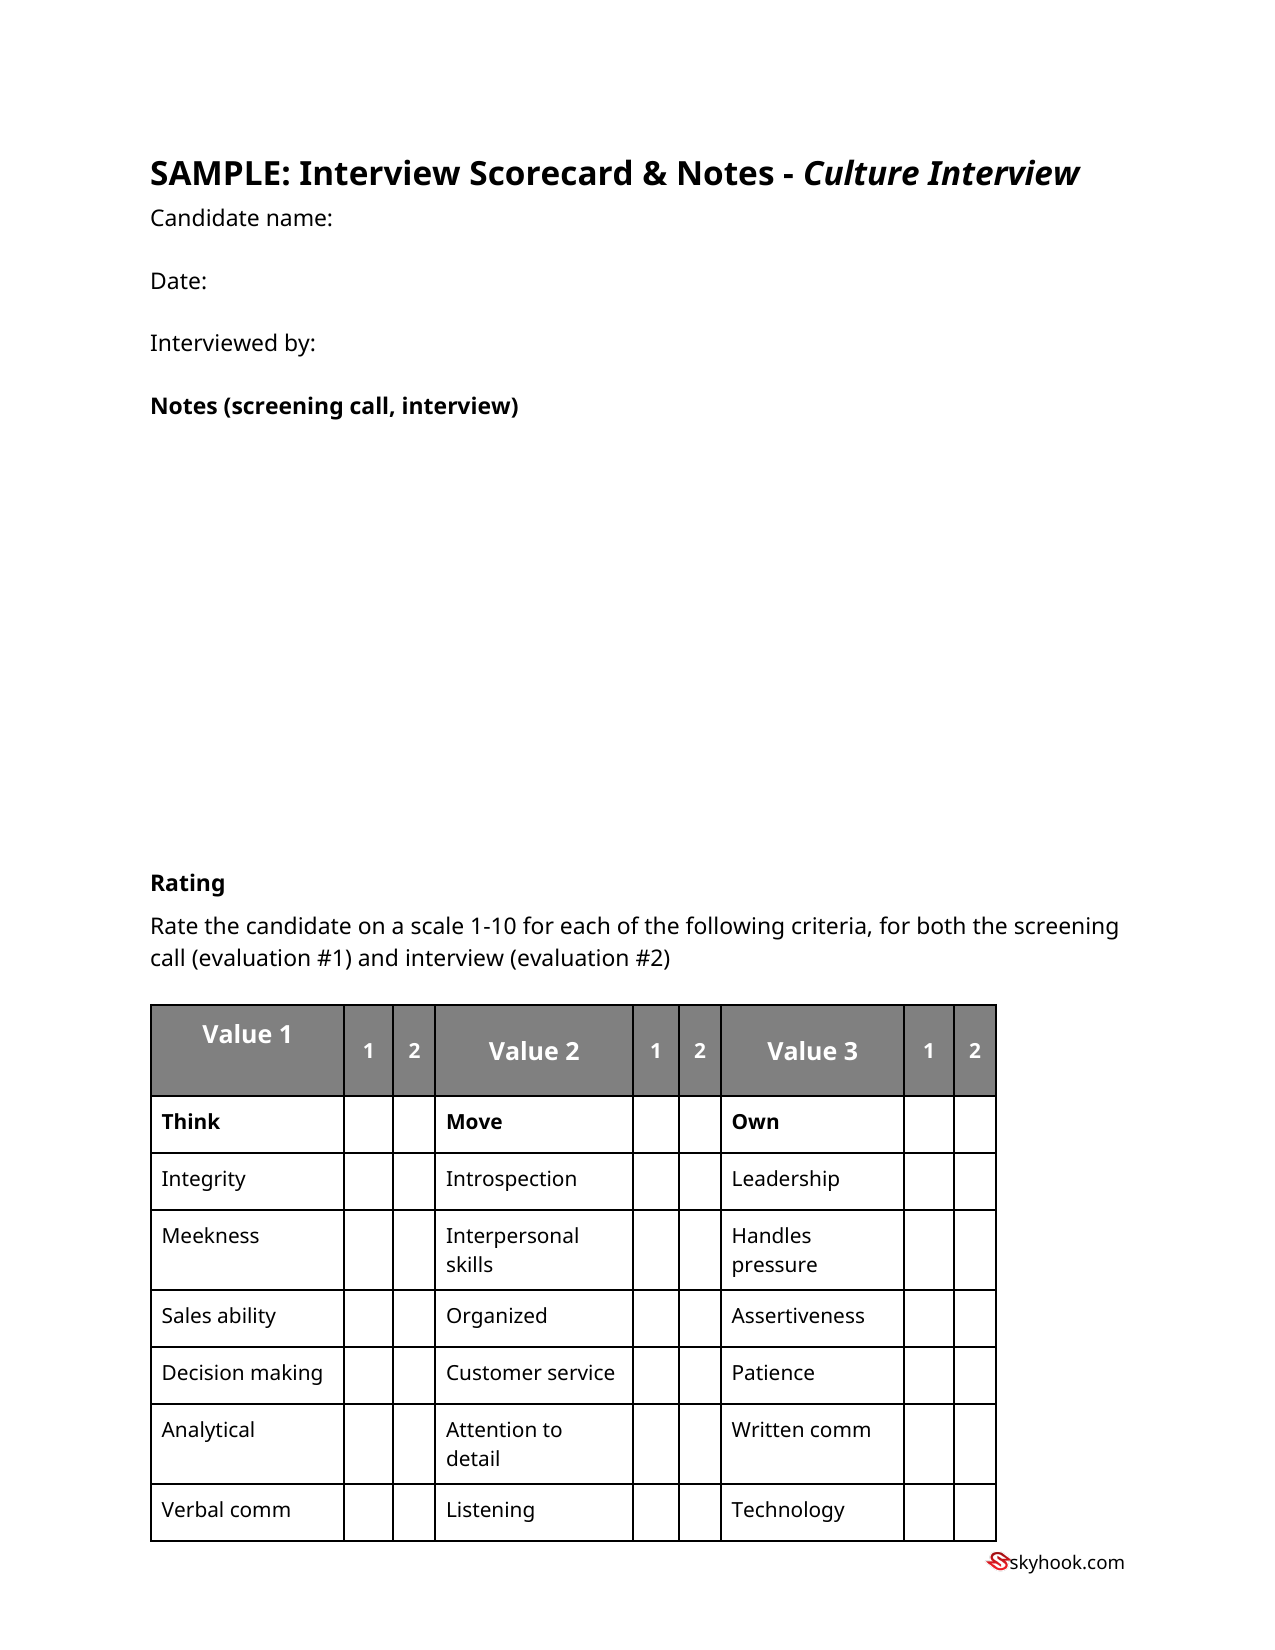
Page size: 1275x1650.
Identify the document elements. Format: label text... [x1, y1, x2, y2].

table_cell [394, 1405, 434, 1482]
table_header Value 3 [722, 1006, 903, 1095]
table_cell [634, 1211, 678, 1289]
table_cell [955, 1154, 995, 1209]
table_cell [345, 1348, 392, 1403]
text Notes (screening call, interview) [150, 390, 1125, 421]
table_cell [634, 1154, 678, 1209]
table_cell Listening [436, 1485, 632, 1539]
table_cell Technology skills [722, 1485, 903, 1539]
table_cell [905, 1348, 953, 1403]
table_cell Introspection [436, 1154, 632, 1209]
table_cell Leadership [722, 1154, 903, 1209]
table_cell [345, 1097, 392, 1152]
table_cell Handles pressure [722, 1211, 903, 1289]
table_cell [680, 1211, 720, 1289]
table_cell [345, 1211, 392, 1289]
table_header Value 2 [436, 1006, 632, 1095]
table_header 2 [955, 1006, 995, 1095]
table_cell Meekness [152, 1211, 343, 1289]
table_cell [955, 1097, 995, 1152]
text SAMPLE: Interview Scorecard & Notes - Culture Interview [150, 150, 1125, 195]
table_header 1 [905, 1006, 953, 1095]
table_cell Move [436, 1097, 632, 1152]
table_cell [634, 1485, 678, 1539]
table_cell Sales ability [152, 1291, 343, 1346]
table_cell Integrity [152, 1154, 343, 1209]
table_cell [345, 1485, 392, 1539]
table_cell Customer service [436, 1348, 632, 1403]
table_cell [905, 1485, 953, 1539]
table_cell [634, 1405, 678, 1482]
table_cell [634, 1291, 678, 1346]
table_cell [394, 1097, 434, 1152]
table_cell Patience [722, 1348, 903, 1403]
table_cell [955, 1405, 995, 1482]
table_cell Interpersonal skills [436, 1211, 632, 1289]
table_cell [394, 1211, 434, 1289]
table_cell [394, 1291, 434, 1346]
table_cell [905, 1405, 953, 1482]
table_cell Written comm [722, 1405, 903, 1482]
table_header Value 1 [152, 1006, 343, 1095]
table_cell [905, 1097, 953, 1152]
table_cell Attention to detail [436, 1405, 632, 1482]
table_cell [394, 1485, 434, 1539]
table_cell Verbal comm [152, 1485, 343, 1539]
text Candidate name: [150, 202, 1125, 233]
table_cell [955, 1291, 995, 1346]
table_header 2 [680, 1006, 720, 1095]
text Rate the candidate on a scale 1-10 for each of the following criteria, for both the screening call (evaluation #1) and interview (evaluation #2) [150, 910, 1125, 973]
table_cell Own [722, 1097, 903, 1152]
table_cell [680, 1154, 720, 1209]
picture [984, 1549, 1014, 1573]
text Rating [150, 866, 1125, 898]
table_cell [905, 1211, 953, 1289]
table_header 1 [634, 1006, 678, 1095]
table_cell Think [152, 1097, 343, 1152]
table_cell Organized [436, 1291, 632, 1346]
table_cell Assertiveness [722, 1291, 903, 1346]
table_cell [345, 1154, 392, 1209]
table_header 2 [394, 1006, 434, 1095]
table_cell [345, 1291, 392, 1346]
table_cell [680, 1485, 720, 1539]
table_cell [680, 1348, 720, 1403]
table_cell [905, 1291, 953, 1346]
table_cell [394, 1348, 434, 1403]
table_cell [905, 1154, 953, 1209]
table_cell [955, 1485, 995, 1539]
table_cell [394, 1154, 434, 1209]
table_cell [955, 1211, 995, 1289]
table_header 1 [345, 1006, 392, 1095]
table_cell Decision making [152, 1348, 343, 1403]
text Interviewed by: [150, 327, 1125, 358]
table_cell [680, 1097, 720, 1152]
text Date: [150, 265, 1125, 296]
table_cell [955, 1348, 995, 1403]
table_cell [680, 1291, 720, 1346]
table_cell Analytical [152, 1405, 343, 1482]
table_cell [634, 1348, 678, 1403]
table_cell [680, 1405, 720, 1482]
table_cell [345, 1405, 392, 1482]
table_cell [634, 1097, 678, 1152]
